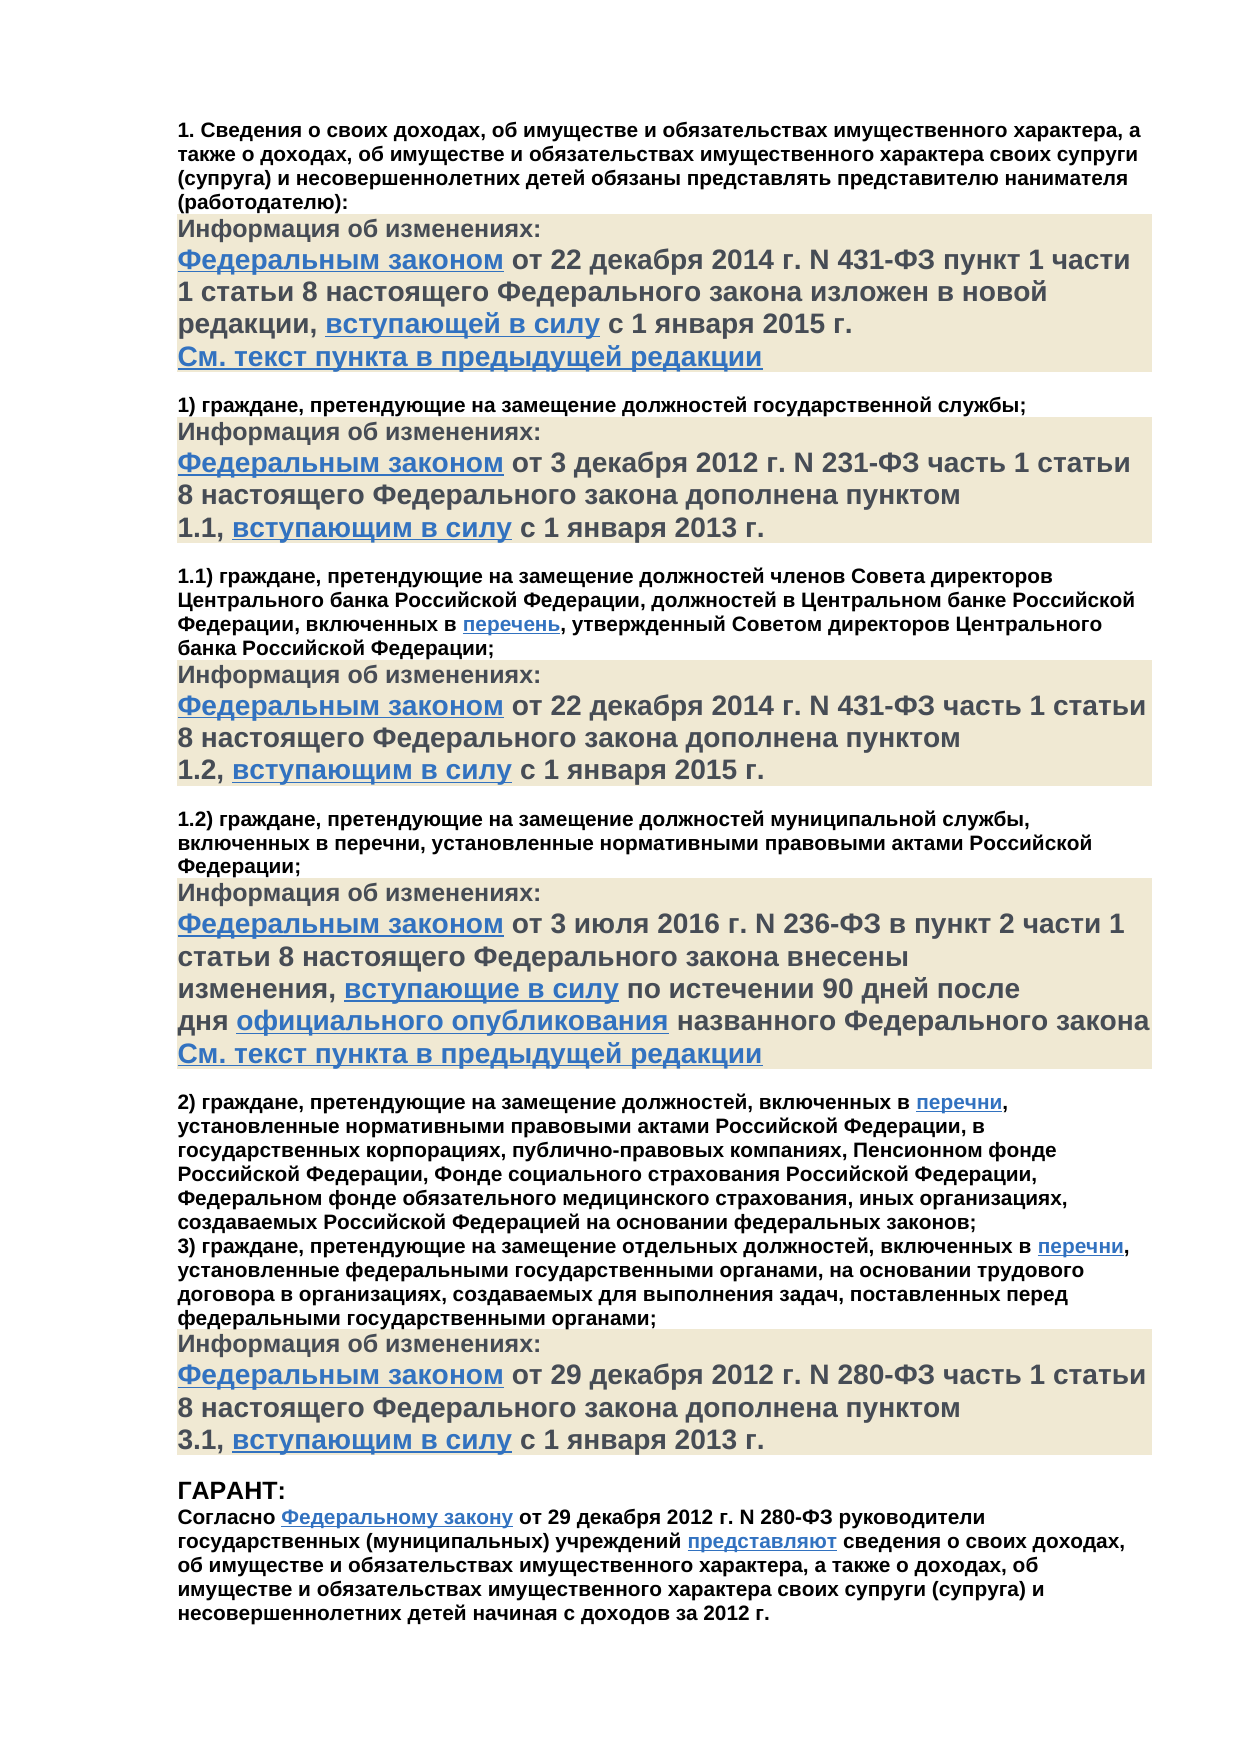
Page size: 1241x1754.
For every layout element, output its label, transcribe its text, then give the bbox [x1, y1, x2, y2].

text Информация об изменениях: [177, 878, 1152, 907]
text Согласно Федеральному закону от 29 декабря 2012 г. N 280-ФЗ руководители государственных (муниципальных) учреждений представляют сведения о своих доходах, об имуществе и обязательствах имущественного характера, а также о доходах, об имуществе и обязательствах имущественного характера своих супруги (супруга) и несовершеннолетних детей начиная с доходов за 2012 г. [177, 1505, 1152, 1625]
text 1.1) граждане, претендующие на замещение должностей членов Совета директоров Центрального банка Российской Федерации, должностей в Центральном банке Российской Федерации, включенных в перечень, утвержденный Советом директоров Центрального банка Российской Федерации; [177, 564, 1152, 660]
text Федеральным законом от 22 декабря 2014 г. N 431-ФЗ пункт 1 части 1 статьи 8 настоящего Федерального закона изложен в новой редакции, вступающей в силу с 1 января 2015 г. [177, 243, 1152, 340]
text Информация об изменениях: [177, 1329, 1152, 1358]
text См. текст пункта в предыдущей редакции [177, 340, 1152, 372]
text См. текст пункта в предыдущей редакции [177, 1037, 1152, 1069]
text Федеральным законом от 29 декабря 2012 г. N 280-ФЗ часть 1 статьи 8 настоящего Федерального закона дополнена пунктом 3.1, вступающим в силу с 1 января 2013 г. [177, 1358, 1152, 1455]
text Федеральным законом от 3 июля 2016 г. N 236-ФЗ в пункт 2 части 1 статьи 8 настоящего Федерального закона внесены изменения, вступающие в силу по истечении 90 дней после дня официального опубликования названного Федерального закона [177, 907, 1152, 1037]
text 3) граждане, претендующие на замещение отдельных должностей, включенных в перечни, установленные федеральными государственными органами, на основании трудового договора в организациях, создаваемых для выполнения задач, поставленных перед федеральными государственными органами; [177, 1234, 1152, 1329]
text 1. Сведения о своих доходах, об имуществе и обязательствах имущественного характера, а также о доходах, об имуществе и обязательствах имущественного характера своих супруги (супруга) и несовершеннолетних детей обязаны представлять представителю нанимателя (работодателю): [177, 118, 1152, 214]
text 1.2) граждане, претендующие на замещение должностей муниципальной службы, включенных в перечни, установленные нормативными правовыми актами Российской Федерации; [177, 806, 1152, 878]
text 2) граждане, претендующие на замещение должностей, включенных в перечни, установленные нормативными правовыми актами Российской Федерации, в государственных корпорациях, публично-правовых компаниях, Пенсионном фонде Российской Федерации, Фонде социального страхования Российской Федерации, Федеральном фонде обязательного медицинского страхования, иных организациях, создаваемых Российской Федерацией на основании федеральных законов; [177, 1090, 1152, 1234]
text Федеральным законом от 3 декабря 2012 г. N 231-ФЗ часть 1 статьи 8 настоящего Федерального закона дополнена пунктом 1.1, вступающим в силу с 1 января 2013 г. [177, 446, 1152, 543]
text Федеральным законом от 22 декабря 2014 г. N 431-ФЗ часть 1 статьи 8 настоящего Федерального закона дополнена пунктом 1.2, вступающим в силу с 1 января 2015 г. [177, 688, 1152, 786]
text ГАРАНТ: [177, 1476, 1152, 1505]
text Информация об изменениях: [177, 660, 1152, 688]
text Информация об изменениях: [177, 214, 1152, 243]
text 1) граждане, претендующие на замещение должностей государственной службы; [177, 393, 1152, 417]
text Информация об изменениях: [177, 417, 1152, 446]
